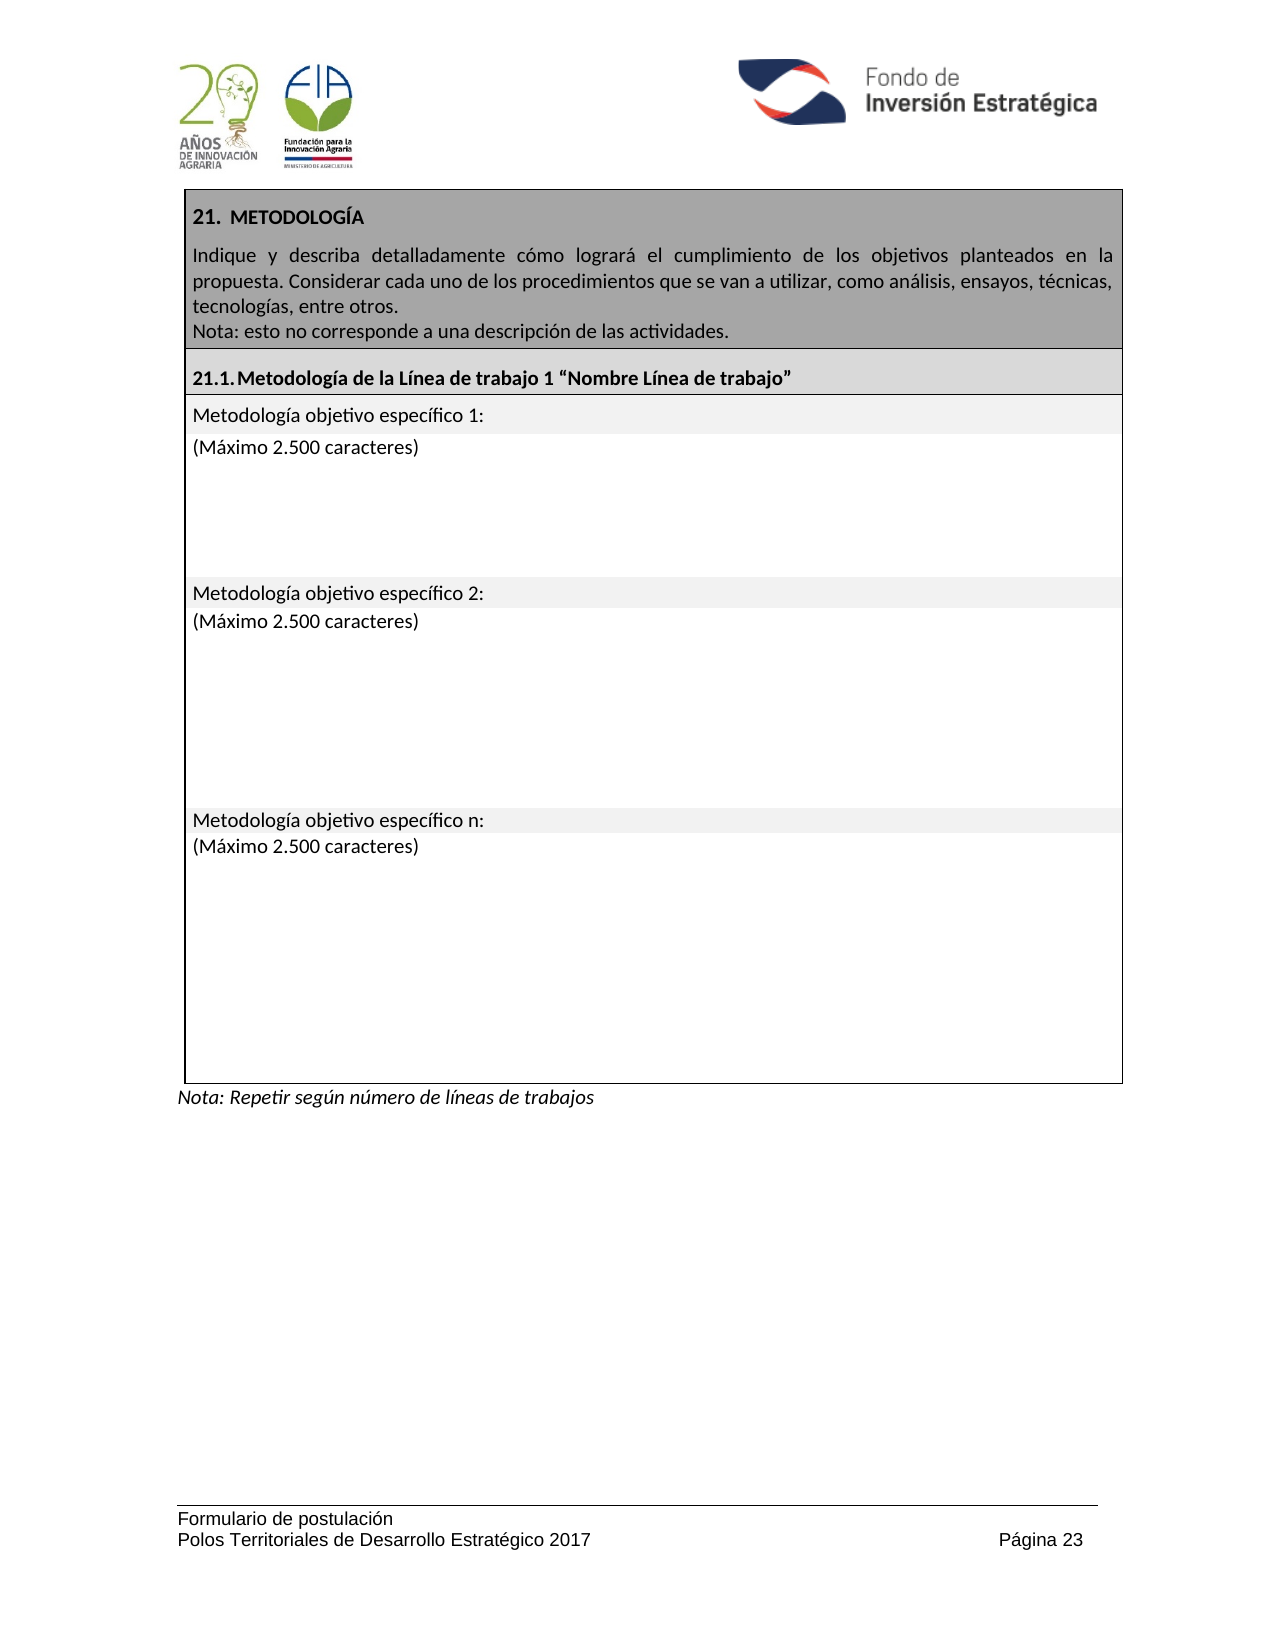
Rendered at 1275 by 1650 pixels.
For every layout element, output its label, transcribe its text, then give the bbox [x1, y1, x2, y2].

table_cell Metodología de la Línea de trabajo 1 “Nombre Línea de trabajo” [186, 349, 1122, 394]
picture [738, 59, 1098, 125]
table_cell Metodología objetivo específico 2: [186, 577, 1122, 608]
table_cell (Máximo 2.500 caracteres) [186, 434, 1122, 577]
table_header METODOLOGÍA Indique y describa detalladamente cómo logrará el cumplimiento de los objetivos planteados en la propuesta. Considerar cada uno de los procedimientos que se van a utilizar, como análisis, ensayos, técnicas, tecnologías, entre otros. Nota: esto no corresponde a una descripción de las actividades. [186, 190, 1122, 348]
table_cell (Máximo 2.500 caracteres) [186, 608, 1122, 808]
text Nota: Repetir según número de líneas de trabajos [177, 1084, 1098, 1109]
table_cell Metodología objetivo específico n: [186, 808, 1122, 833]
table_cell (Máximo 2.500 caracteres) [186, 833, 1122, 1083]
table_cell Metodología objetivo específico 1: [186, 395, 1122, 434]
